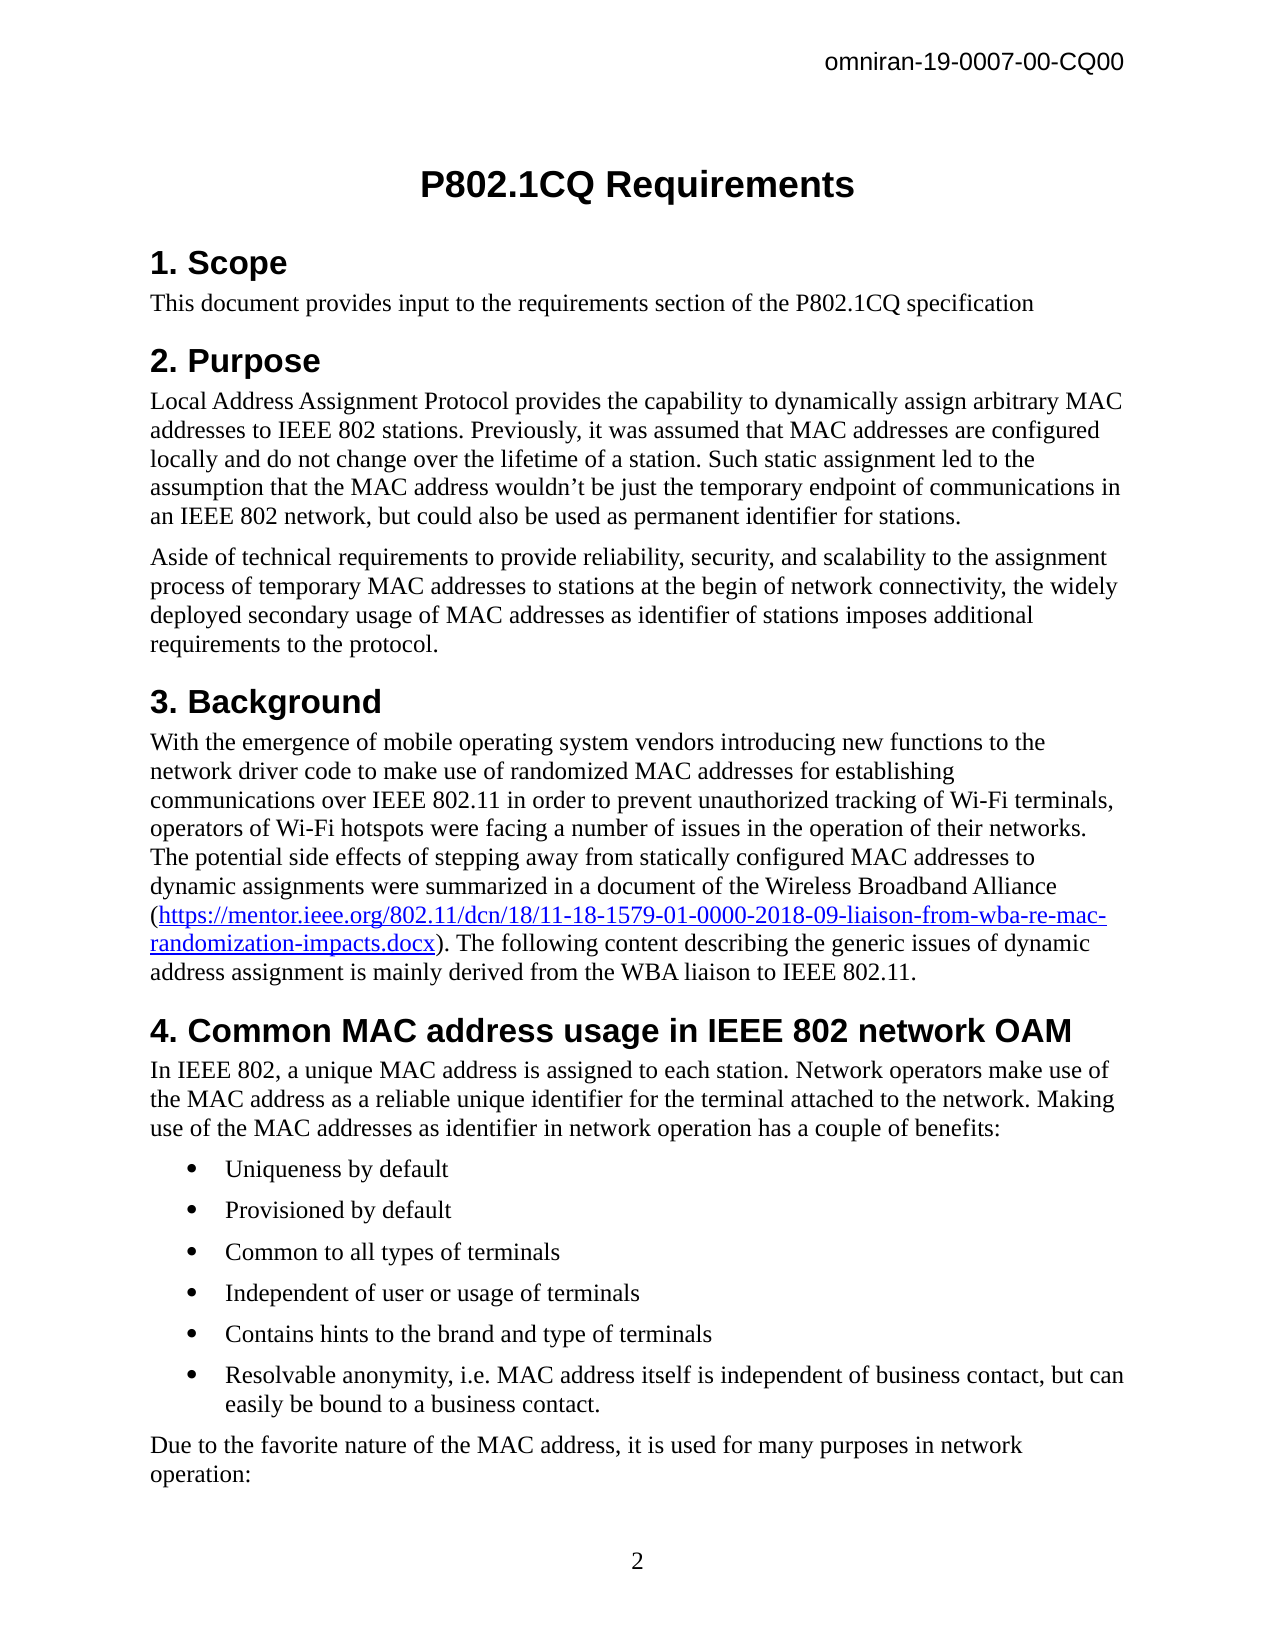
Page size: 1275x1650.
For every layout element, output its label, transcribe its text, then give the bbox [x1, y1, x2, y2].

subtitle Scope [150, 243, 1125, 282]
list Provisioned by default [187, 1196, 1125, 1224]
subtitle Common MAC address usage in IEEE 802 network OAM [150, 1011, 1125, 1049]
list Uniqueness by default [187, 1154, 1125, 1183]
text This document provides input to the requirements section of the P802.1CQ specification [150, 288, 1125, 317]
text Local Address Assignment Protocol provides the capability to dynamically assign arbitrary MAC addresses to IEEE 802 stations. Previously, it was assumed that MAC addresses are configured locally and do not change over the lifetime of a station. Such static assignment led to the assumption that the MAC address wouldn’t be just the temporary endpoint of communications in an IEEE 802 network, but could also be used as permanent identifier for stations. [150, 386, 1125, 530]
title P802.1CQ Requirements [150, 162, 1125, 206]
text Aside of technical requirements to provide reliability, security, and scalability to the assignment process of temporary MAC addresses to stations at the begin of network connectivity, the widely deployed secondary usage of MAC addresses as identifier of stations imposes additional requirements to the protocol. [150, 542, 1125, 657]
subtitle Purpose [150, 342, 1125, 380]
list Contains hints to the brand and type of terminals [187, 1319, 1125, 1348]
text In IEEE 802, a unique MAC address is assigned to each station. Network operators make use of the MAC address as a reliable unique identifier for the terminal attached to the network. Making use of the MAC addresses as identifier in network operation has a couple of benefits: [150, 1056, 1125, 1142]
text With the emergence of mobile operating system vendors introducing new functions to the network driver code to make use of randomized MAC addresses for establishing communications over IEEE 802.11 in order to prevent unauthorized tracking of Wi-Fi terminals, operators of Wi-Fi hotspots were facing a number of issues in the operation of their networks. The potential side effects of stepping away from statically configured MAC addresses to dynamic assignments were summarized in a document of the Wireless Broadband Alliance (https://mentor.ieee.org/802.11/dcn/18/11-18-1579-01-0000-2018-09-liaison-from-wba-re-mac-randomization-impacts.docx). The following content describing the generic issues of dynamic address assignment is mainly derived from the WBA liaison to IEEE 802.11. [150, 727, 1125, 986]
subtitle Background [150, 682, 1125, 721]
text Due to the favorite nature of the MAC address, it is used for many purposes in network operation: [150, 1431, 1125, 1488]
list Independent of user or usage of terminals [187, 1278, 1125, 1307]
list Resolvable anonymity, i.e. MAC address itself is independent of business contact, but can easily be bound to a business contact. [187, 1361, 1125, 1418]
list Common to all types of terminals [187, 1237, 1125, 1266]
